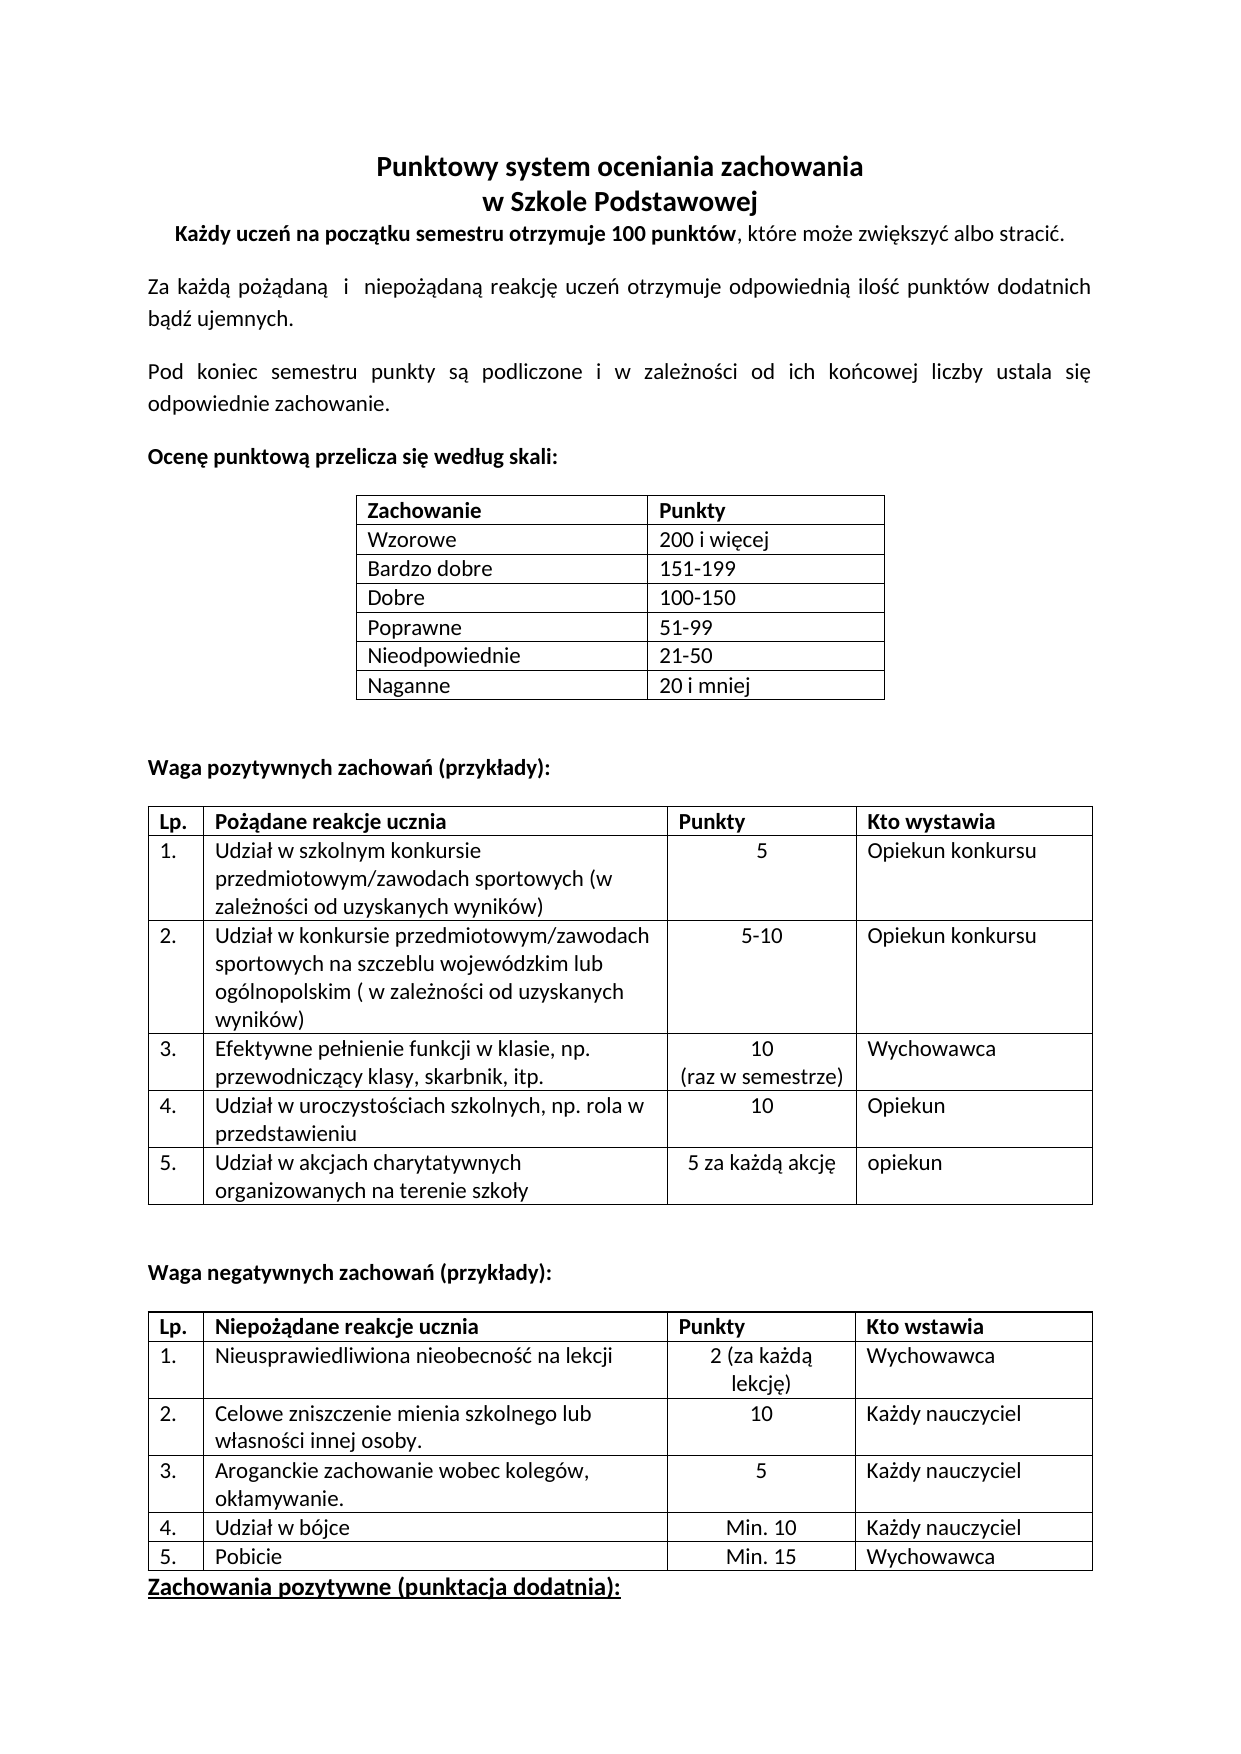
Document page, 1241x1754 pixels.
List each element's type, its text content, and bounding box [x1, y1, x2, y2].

table_header Lp. [149, 807, 203, 835]
table_cell opiekun [857, 1148, 1092, 1204]
table_cell Udział w akcjach charytatywnych organizowanych na terenie szkoły [204, 1148, 667, 1204]
table_cell 3. [149, 1034, 203, 1090]
table_cell Udział w bójce [204, 1513, 667, 1541]
table_header Pożądane reakcje ucznia [204, 807, 667, 835]
table_cell Wychowawca [856, 1342, 1092, 1398]
table_cell Każdy nauczyciel [856, 1456, 1092, 1512]
text Waga negatywnych zachowań (przykłady): [148, 1258, 1093, 1286]
table_cell Opiekun konkursu [857, 836, 1092, 920]
table_header Punkty [668, 807, 856, 835]
table_cell 100-150 [648, 584, 884, 612]
table_cell 2. [149, 1399, 203, 1455]
table_cell 4. [149, 1513, 203, 1541]
table_cell 5-10 [668, 921, 856, 1033]
table_cell Każdy nauczyciel [856, 1399, 1092, 1455]
table_cell 5 za każdą akcję [668, 1148, 856, 1204]
table_header Niepożądane reakcje ucznia [204, 1313, 667, 1341]
table_cell Nieusprawiedliwiona nieobecność na lekcji [204, 1342, 667, 1398]
table_cell 2. [149, 921, 203, 1033]
table_header Punkty [668, 1313, 855, 1341]
table_cell 200 i więcej [648, 525, 884, 553]
table_cell Udział w szkolnym konkursie przedmiotowym/zawodach sportowych (w zależności od uzyskanych wyników) [204, 836, 667, 920]
text Zachowania pozytywne (punktacja dodatnia): [148, 1571, 1093, 1601]
table_cell 5. [149, 1148, 203, 1204]
table_cell Naganne [357, 671, 647, 699]
table_cell [149, 836, 203, 920]
table_cell 3. [149, 1456, 203, 1512]
text Każdy uczeń na początku semestru otrzymuje 100 punktów, które może zwiększyć albo stracić. [148, 219, 1093, 247]
text Pod koniec semestru punkty są podliczone i w zależności od ich końcowej liczby ustala się odpowiednie zachowanie. [148, 357, 1093, 417]
text Ocenę punktową przelicza się według skali: [148, 442, 1093, 470]
table_cell Dobre [357, 584, 647, 612]
table_cell Wychowawca [857, 1034, 1092, 1090]
table_cell 10 [668, 1091, 856, 1147]
table_header Kto wstawia [856, 1313, 1092, 1341]
table_cell Każdy nauczyciel [856, 1513, 1092, 1541]
text w Szkole Podstawowej [148, 183, 1093, 219]
text Waga pozytywnych zachowań (przykłady): [148, 753, 1093, 781]
table_cell Udział w uroczystościach szkolnych, np. rola w przedstawieniu [204, 1091, 667, 1147]
table_header Punkty [648, 496, 884, 524]
table_cell Bardzo dobre [357, 555, 647, 582]
table_cell Efektywne pełnienie funkcji w klasie, np. przewodniczący klasy, skarbnik, itp. [204, 1034, 667, 1090]
table_cell 10 [668, 1399, 855, 1455]
table_cell 21-50 [648, 642, 884, 670]
table_header Lp. [149, 1313, 203, 1341]
table_cell 151-199 [648, 555, 884, 582]
table_header Kto wystawia [857, 807, 1092, 835]
table_cell Pobicie [204, 1542, 667, 1570]
table_cell 5. [149, 1542, 203, 1570]
text Za każdą pożądaną i niepożądaną reakcję uczeń otrzymuje odpowiednią ilość punktów dodatnich bądź ujemnych. [148, 272, 1093, 332]
table_cell Nieodpowiednie [357, 642, 647, 670]
table_cell 20 i mniej [648, 671, 884, 699]
table_cell Wzorowe [357, 525, 647, 553]
table_header Zachowanie [357, 496, 647, 524]
table_cell Opiekun konkursu [857, 921, 1092, 1033]
table_cell Wychowawca [856, 1542, 1092, 1570]
table_cell Celowe zniszczenie mienia szkolnego lub własności innej osoby. [204, 1399, 667, 1455]
table_cell Poprawne [357, 613, 647, 641]
table_cell 2 (za każdą lekcję) [668, 1342, 855, 1398]
table_cell Udział w konkursie przedmiotowym/zawodach sportowych na szczeblu wojewódzkim lub ogólnopolskim ( w zależności od uzyskanych wyników) [204, 921, 667, 1033]
table_cell Min. 15 [668, 1542, 855, 1570]
table_cell 5 [668, 836, 856, 920]
table_cell Aroganckie zachowanie wobec kolegów, okłamywanie. [204, 1456, 667, 1512]
table_cell 51-99 [648, 613, 884, 641]
table_cell 10 (raz w semestrze) [668, 1034, 856, 1090]
text Punktowy system oceniania zachowania [148, 148, 1093, 183]
table_cell Min. 10 [668, 1513, 855, 1541]
table_cell 1. [149, 1342, 203, 1398]
table_cell 5 [668, 1456, 855, 1512]
table_cell Opiekun [857, 1091, 1092, 1147]
table_cell 4. [149, 1091, 203, 1147]
